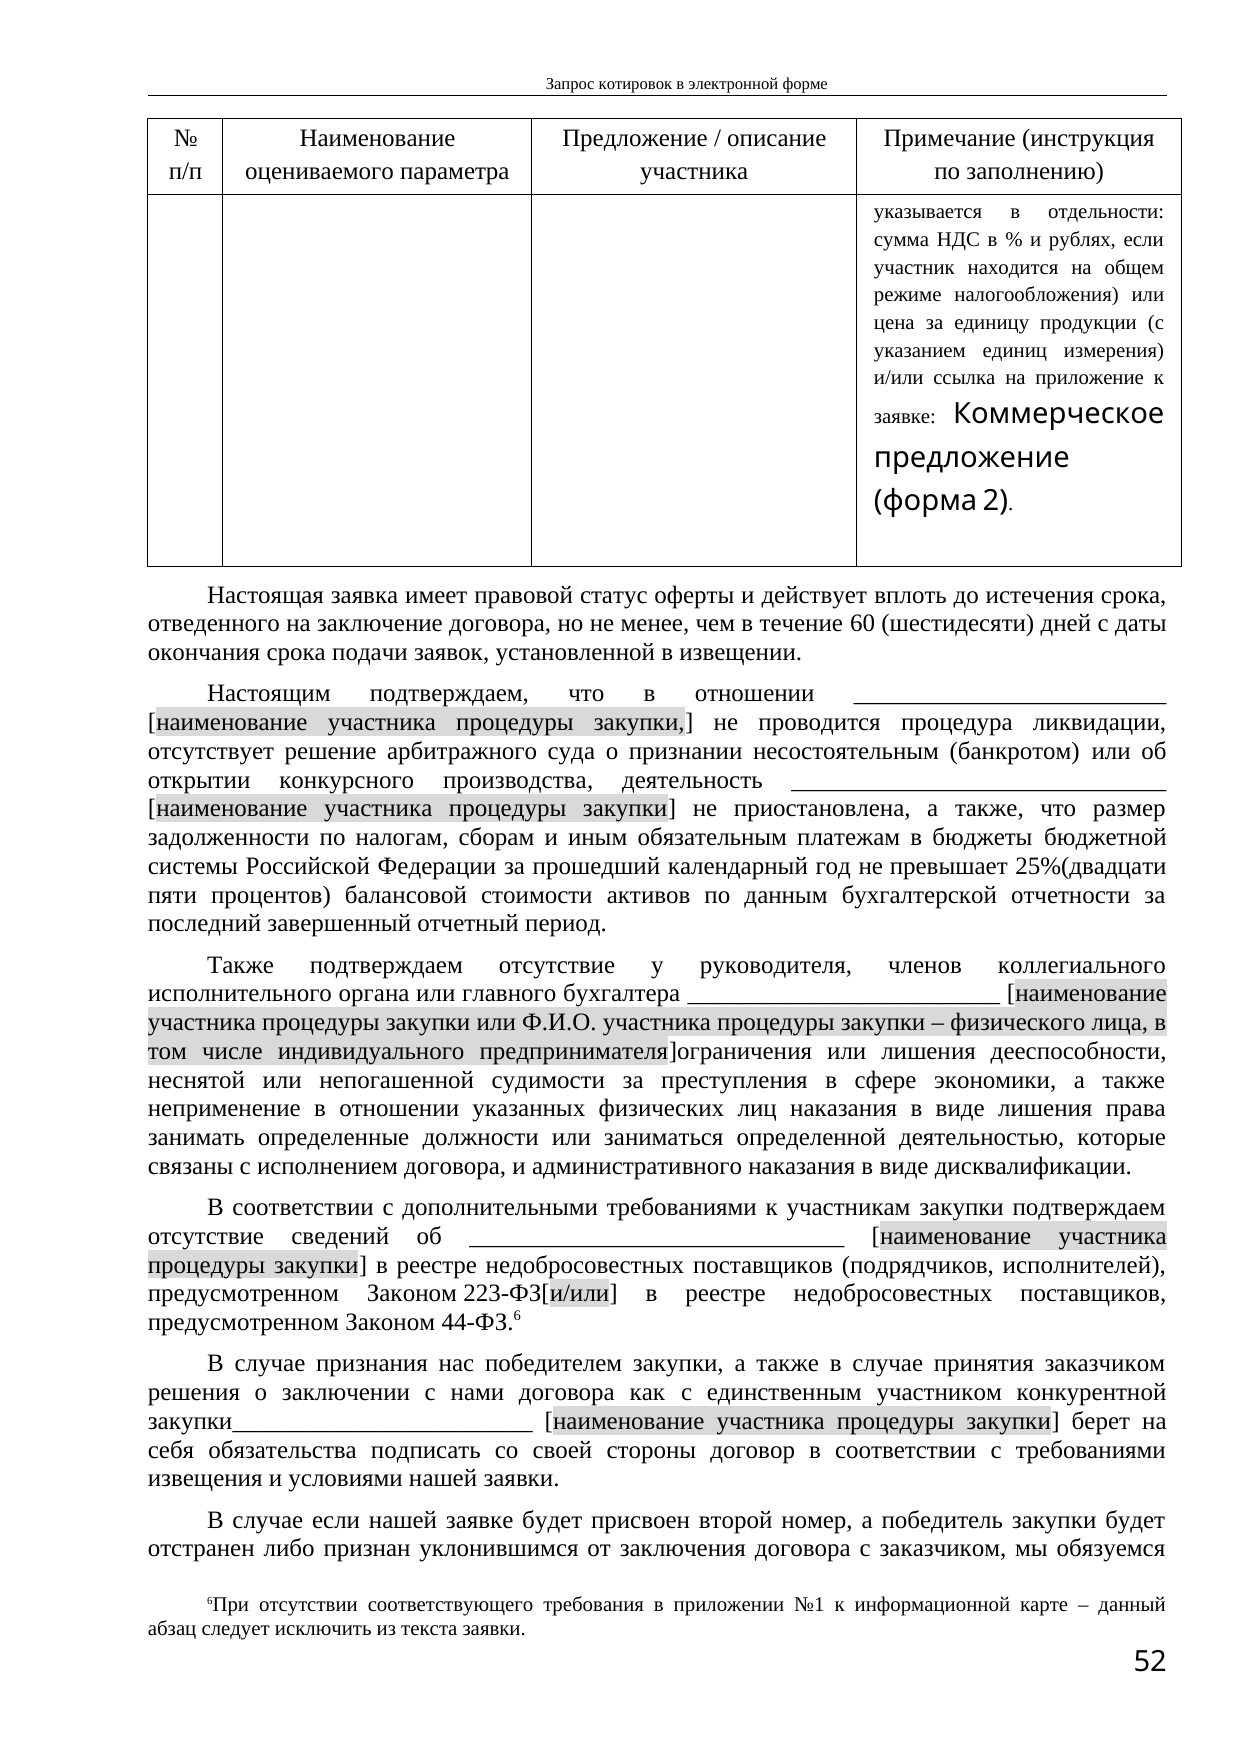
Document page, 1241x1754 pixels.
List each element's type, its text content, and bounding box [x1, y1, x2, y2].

table_header № п/п [148, 119, 222, 194]
text Настоящим подтверждаем, что в отношении _________________________ [наименование участника процедуры закупки,] не проводится процедура ликвидации, отсутствует решение арбитражного суда о признании несостоятельным (банкротом) или об открытии конкурсного производства, деятельность ______________________________ [наименование участника процедуры закупки] не приостановлена, а также, что размер задолженности по налогам, сборам и иным обязательным платежам в бюджеты бюджетной системы Российской Федерации за прошедший календарный год не превышает 25%(двадцати пяти процентов) балансовой стоимости активов по данным бухгалтерской отчетности за последний завершенный отчетный период. [148, 678, 1167, 937]
table_cell [148, 195, 222, 566]
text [148, 1505, 1167, 1562]
table_cell [532, 195, 856, 566]
table_header Предложение / описание участника [532, 119, 856, 194]
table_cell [223, 195, 531, 566]
table_header Наименование оцениваемого параметра [223, 119, 531, 194]
text Также подтверждаем отсутствие у руководителя, членов коллегиального исполнительного органа или главного бухгалтера _________________________ [наименование участника процедуры закупки или Ф.И.О. участника процедуры закупки – физического лица, в том числе индивидуального предпринимателя]ограничения или лишения дееспособности, неснятой или непогашенной судимости за преступления в сфере экономики, а также неприменение в отношении указанных физических лиц наказания в виде лишения права занимать определенные должности или заниматься определенной деятельностью, которые связаны с исполнением договора, и административного наказания в виде дисквалификации. [148, 950, 1167, 1007]
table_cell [857, 195, 1181, 566]
text В соответствии с дополнительными требованиями к участникам закупки подтверждаем отсутствие сведений об ______________________________ [наименование участника процедуры закупки] в реестре недобросовестных поставщиков (подрядчиков, исполнителей), предусмотренном Законом 223-ФЗ[и/или] в реестре недобросовестных поставщиков, предусмотренном Законом 44-ФЗ. [148, 1192, 1167, 1336]
table_header Примечание (инструкция по заполнению) [857, 119, 1181, 194]
text В случае признания нас победителем закупки, а также в случае принятия заказчиком решения о заключении с нами договора как с единственным участником конкурентной закупки________________________ [наименование участника процедуры закупки] берет на себя обязательства подписать со своей стороны договор в соответствии с требованиями извещения и условиями нашей заявки. [148, 1348, 1167, 1492]
text Также подтверждаем отсутствие у руководителя, членов коллегиального исполнительного органа или главного бухгалтера _________________________ [наименование участника процедуры закупки или Ф.И.О. участника процедуры закупки – физического лица, в том числе индивидуального предпринимателя]ограничения или лишения дееспособности, неснятой или непогашенной судимости за преступления в сфере экономики, а также неприменение в отношении указанных физических лиц наказания в виде лишения права занимать определенные должности или заниматься определенной деятельностью, которые связаны с исполнением договора, и административного наказания в виде дисквалификации. [148, 1036, 1167, 1180]
text Настоящая заявка имеет правовой статус оферты и действует вплоть до истечения срока, отведенного на заключение договора, но не менее, чем в течение 60 (шестидесяти) дней с даты окончания срока подачи заявок, установленной в извещении. [148, 580, 1167, 666]
